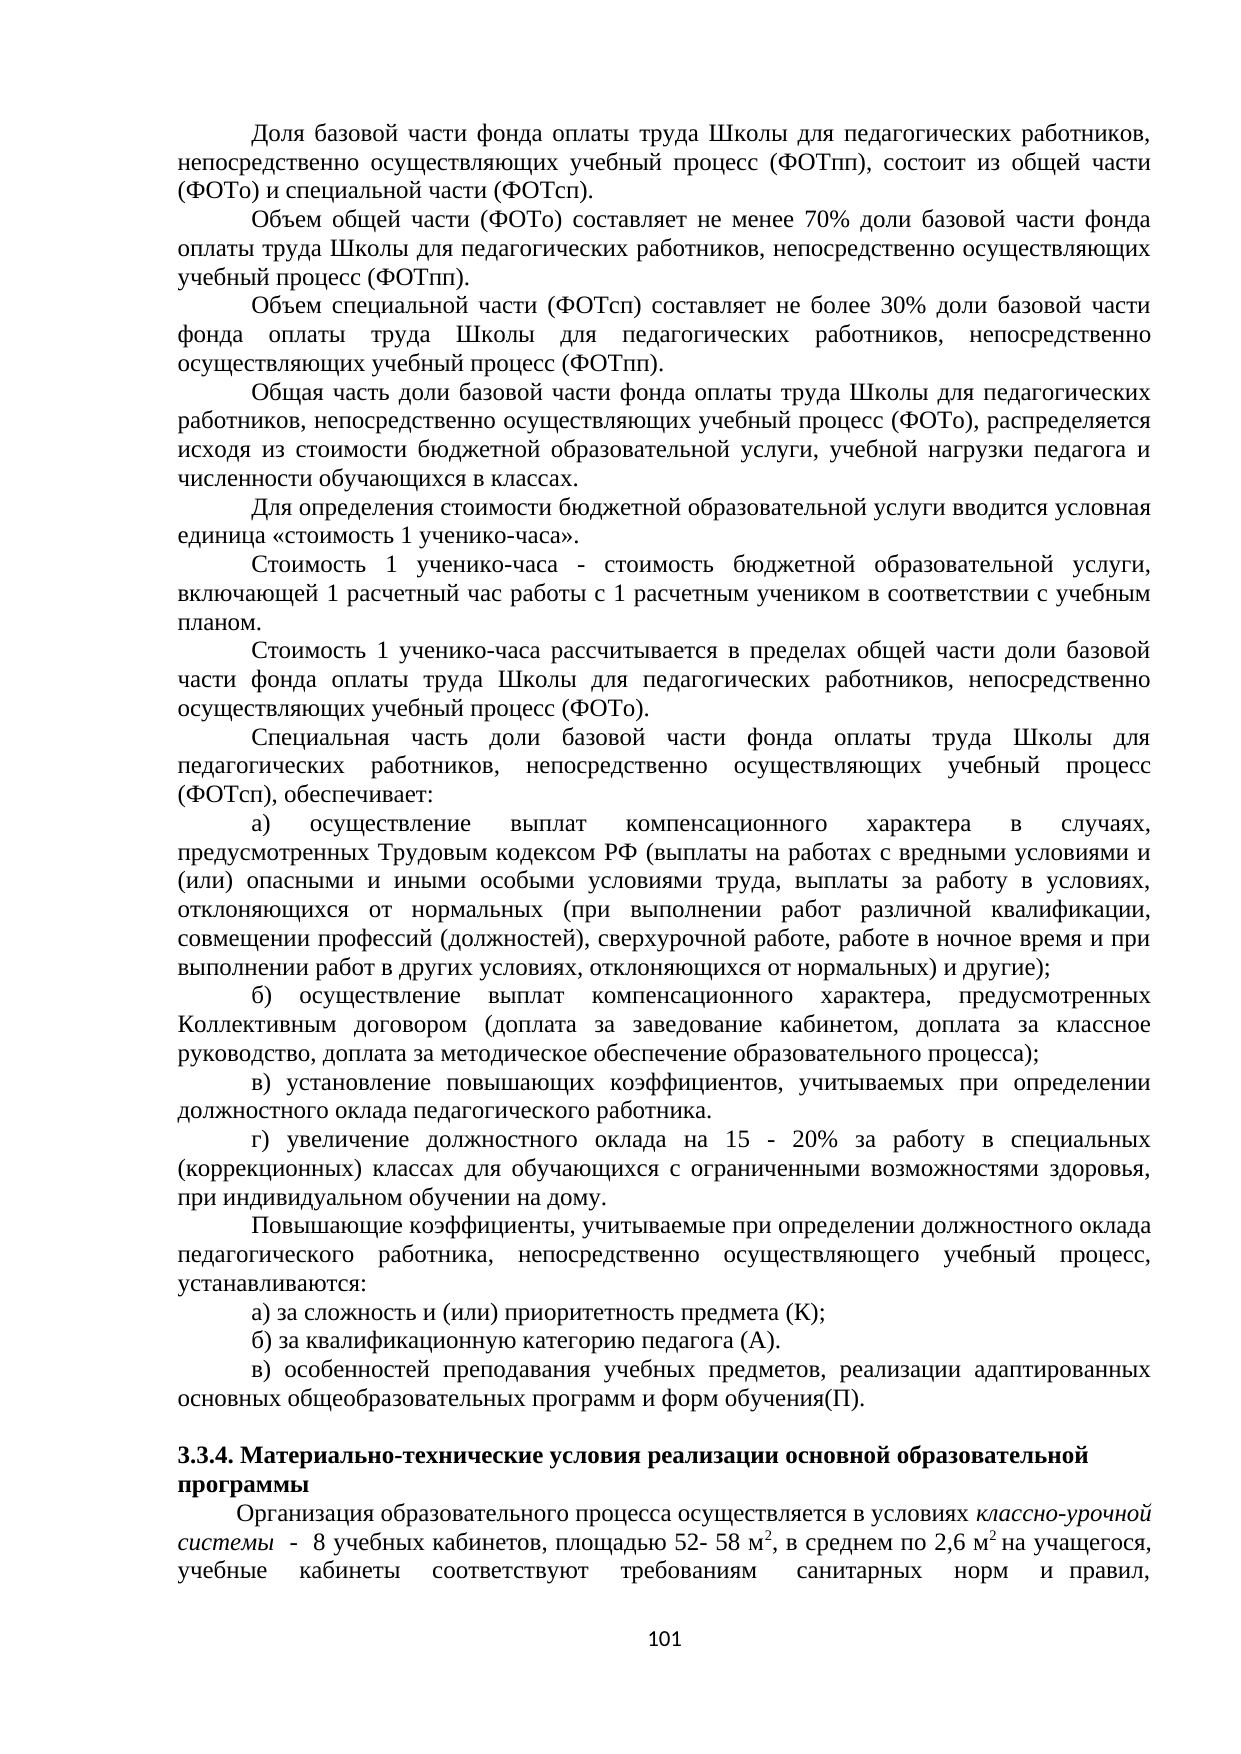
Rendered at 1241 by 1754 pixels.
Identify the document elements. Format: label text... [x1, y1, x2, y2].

text а) за сложность и (или) приоритетность предмета (К); [177, 1297, 1152, 1326]
text Повышающие коэффициенты, учитываемые при определении должностного оклада педагогического работника, непосредственно осуществляющего учебный процесс, устанавливаются: [177, 1211, 1152, 1297]
text в) особенностей преподавания учебных предметов, реализации адаптированных основных общеобразовательных программ и форм обучения(П). [177, 1354, 1152, 1412]
text б) осуществление выплат компенсационного характера, предусмотренных Коллективным договором (доплата за заведование кабинетом, доплата за классное руководство, доплата за методическое обеспечение образовательного процесса); [177, 981, 1152, 1067]
text Для определения стоимости бюджетной образовательной услуги вводится условная единица «стоимость 1 ученико-часа». [177, 492, 1152, 549]
text б) за квалификационную категорию педагога (А). [177, 1326, 1152, 1354]
text в) установление повышающих коэффициентов, учитываемых при определении должностного оклада педагогического работника. [177, 1067, 1152, 1124]
text Стоимость 1 ученико-часа рассчитывается в пределах общей части доли базовой части фонда оплаты труда Школы для педагогических работников, непосредственно осуществляющих учебный процесс (ФОТо). [177, 636, 1152, 722]
text а) осуществление выплат компенсационного характера в случаях, предусмотренных Трудовым кодексом РФ (выплаты на работах с вредными условиями и (или) опасными и иными особыми условиями труда, выплаты за работу в условиях, отклоняющихся от нормальных (при выполнении работ различной квалификации, совмещении профессий (должностей), сверхурочной работе, работе в ночное время и при выполнении работ в других условиях, отклоняющихся от нормальных) и другие); [177, 808, 1152, 981]
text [177, 1498, 1152, 1584]
text Доля базовой части фонда оплаты труда Школы для педагогических работников, непосредственно осуществляющих учебный процесс (ФОТпп), состоит из общей части (ФОТо) и специальной части (ФОТсп). [177, 118, 1152, 204]
text Объем специальной части (ФОТсп) составляет не более 30% доли базовой части фонда оплаты труда Школы для педагогических работников, непосредственно осуществляющих учебный процесс (ФОТпп). [177, 291, 1152, 377]
text г) увеличение должностного оклада на 15 - 20% за работу в специальных (коррекционных) классах для обучающихся с ограниченными возможностями здоровья, при индивидуальном обучении на дому. [177, 1124, 1152, 1211]
text Общая часть доли базовой части фонда оплаты труда Школы для педагогических работников, непосредственно осуществляющих учебный процесс (ФОТо), распределяется исходя из стоимости бюджетной образовательной услуги, учебной нагрузки педагога и численности обучающихся в классах. [177, 377, 1152, 492]
text Стоимость 1 ученико-часа - стоимость бюджетной образовательной услуги, включающей 1 расчетный час работы с 1 расчетным учеником в соответствии с учебным планом. [177, 549, 1152, 636]
text Объем общей части (ФОТо) составляет не менее 70% доли базовой части фонда оплаты труда Школы для педагогических работников, непосредственно осуществляющих учебный процесс (ФОТпп). [177, 204, 1152, 291]
text 3.3.4. Материально-технические условия реализации основной образовательной программы [177, 1441, 1152, 1498]
text Специальная часть доли базовой части фонда оплаты труда Школы для педагогических работников, непосредственно осуществляющих учебный процесс (ФОТсп), обеспечивает: [177, 722, 1152, 808]
